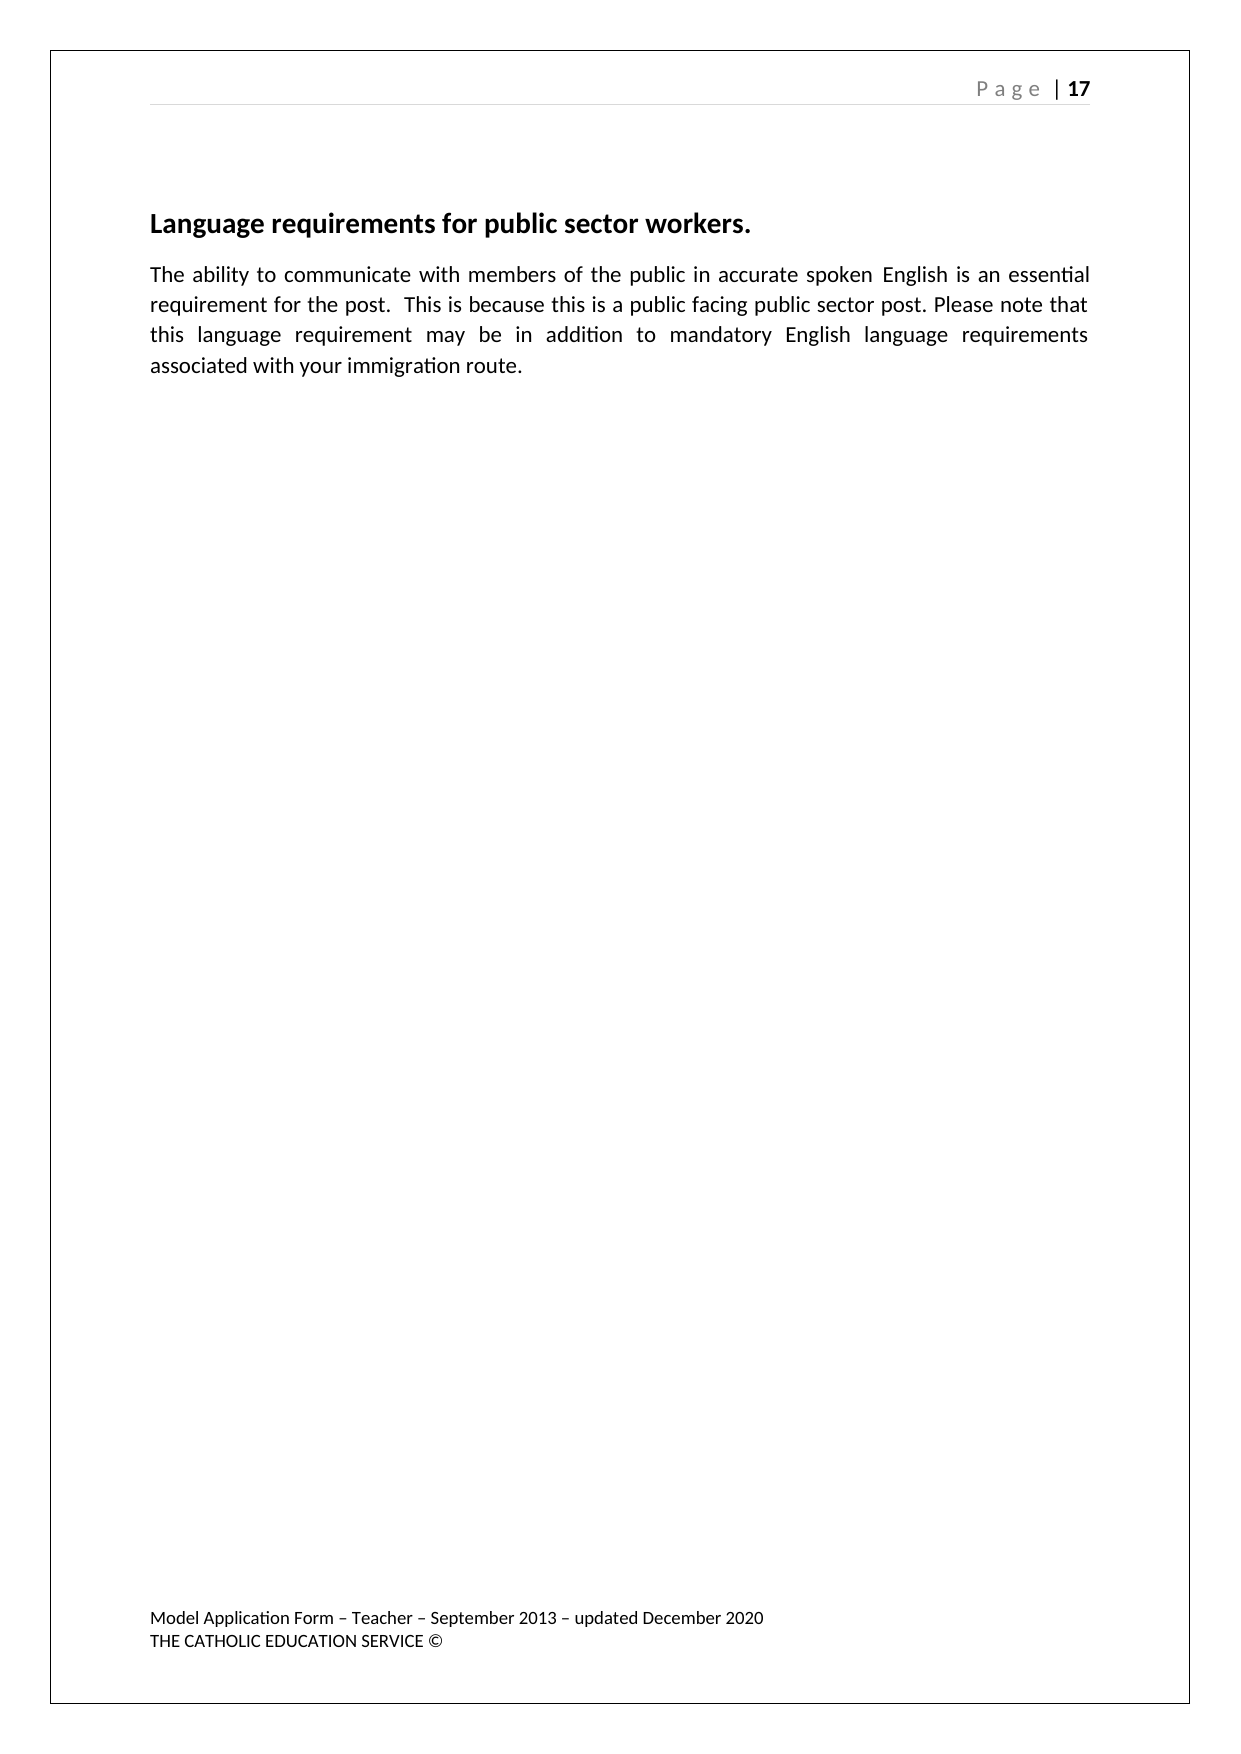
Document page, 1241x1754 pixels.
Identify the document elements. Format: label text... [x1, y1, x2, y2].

text The ability to communicate with members of the public in accurate spoken English is an essential requirement for the post. This is because this is a public facing public sector post. Please note that this language requirement may be in addition to mandatory English language requirements associated with your immigration route. [150, 260, 1090, 379]
text Language requirements for public sector workers. [150, 205, 1090, 241]
